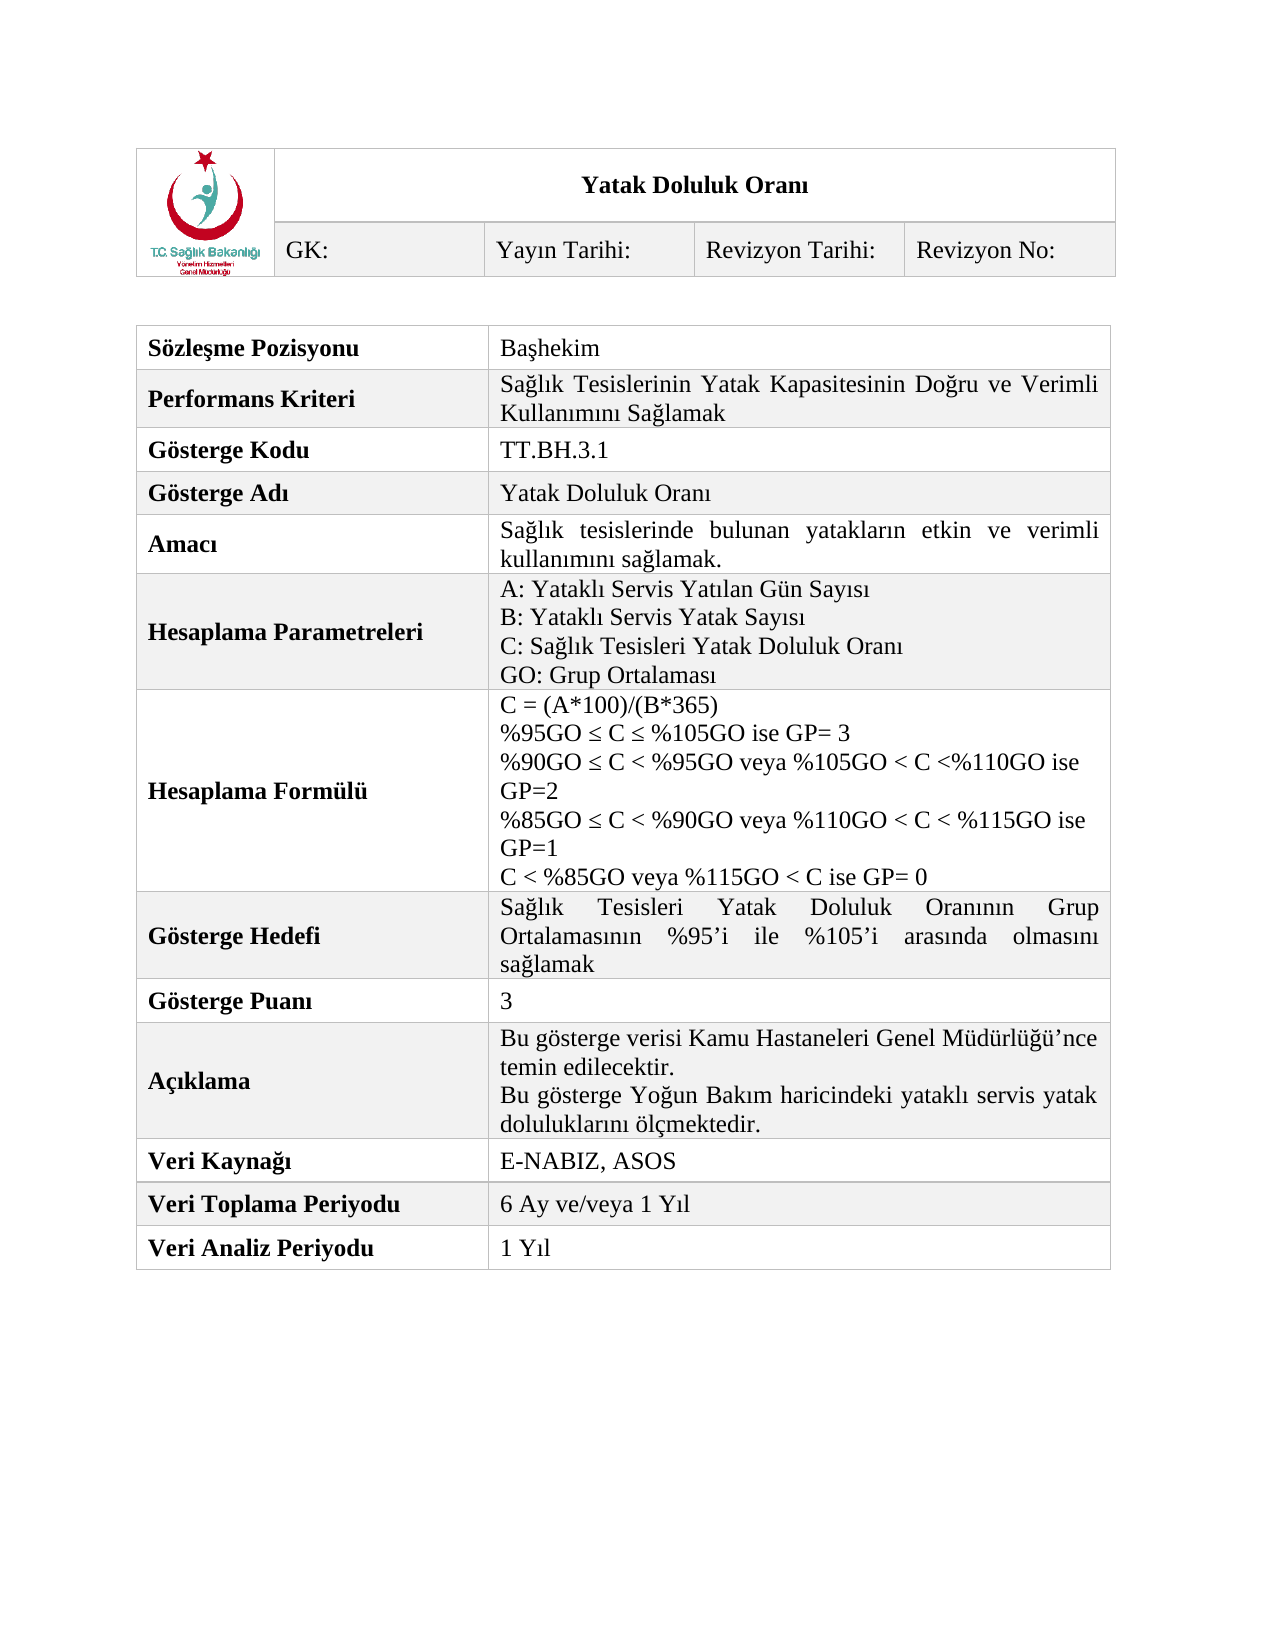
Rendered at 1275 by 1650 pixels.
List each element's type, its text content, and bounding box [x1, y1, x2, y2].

table_cell Sağlık tesislerinde bulunan yatakların etkin ve verimli kullanımını sağlamak. [489, 515, 1110, 573]
table_cell Bu gösterge verisi Kamu Hastaneleri Genel Müdürlüğü’nce temin edilecektir. Bu gösterge Yoğun Bakım haricindeki yataklı servis yatak doluluklarını ölçmektedir. [489, 1023, 1110, 1138]
table_cell C = (A*100)/(B*365) %95GO ≤ C ≤ %105GO ise GP= 3 %90GO ≤ C < %95GO veya %105GO < C <%110GO ise GP=2 %85GO ≤ C < %90GO veya %110GO < C < %115GO ise GP=1 C < %85GO veya %115GO < C ise GP= 0 [489, 690, 1110, 891]
table_cell 1 Yıl [489, 1226, 1110, 1268]
table_cell Gösterge Hedefi [137, 892, 488, 978]
table_cell Yayın Tarihi: [485, 223, 694, 276]
table_cell Sağlık Tesisleri Yatak Doluluk Oranının Grup Ortalamasının %95’i ile %105’i arasında olmasını sağlamak [489, 892, 1110, 978]
table_cell GK: [275, 223, 484, 276]
table_cell 6 Ay ve/veya 1 Yıl [489, 1183, 1110, 1225]
table_cell Performans Kriteri [137, 370, 488, 427]
table_cell E-NABIZ, ASOS [489, 1139, 1110, 1181]
table_cell Hesaplama Parametreleri [137, 574, 488, 689]
table_header Yatak Doluluk Oranı [275, 149, 1115, 221]
table_cell Sağlık Tesislerinin Yatak Kapasitesinin Doğru ve Verimli Kullanımını Sağlamak [489, 370, 1110, 427]
picture [147, 148, 264, 277]
table_cell Amacı [137, 515, 488, 573]
table_cell Hesaplama Formülü [137, 690, 488, 891]
table_cell Revizyon Tarihi: [695, 223, 904, 276]
table_cell 3 [489, 979, 1110, 1022]
table_cell Veri Toplama Periyodu [137, 1183, 488, 1225]
table_cell TT.BH.3.1 [489, 428, 1110, 471]
table_cell Açıklama [137, 1023, 488, 1138]
table_header Sözleşme Pozisyonu [137, 326, 488, 368]
table_cell Veri Analiz Periyodu [137, 1226, 488, 1268]
table_cell Gösterge Puanı [137, 979, 488, 1022]
table_cell Veri Kaynağı [137, 1139, 488, 1181]
table_header [137, 149, 147, 276]
table_cell Revizyon No: [905, 223, 1115, 276]
table_header [264, 149, 274, 276]
table_header Başhekim [489, 326, 1110, 368]
table_cell A: Yataklı Servis Yatılan Gün Sayısı B: Yataklı Servis Yatak Sayısı C: Sağlık Tesisleri Yatak Doluluk Oranı GO: Grup Ortalaması [489, 574, 1110, 689]
table_cell Yatak Doluluk Oranı [489, 472, 1110, 514]
table_cell Gösterge Kodu [137, 428, 488, 471]
table_cell Gösterge Adı [137, 472, 488, 514]
